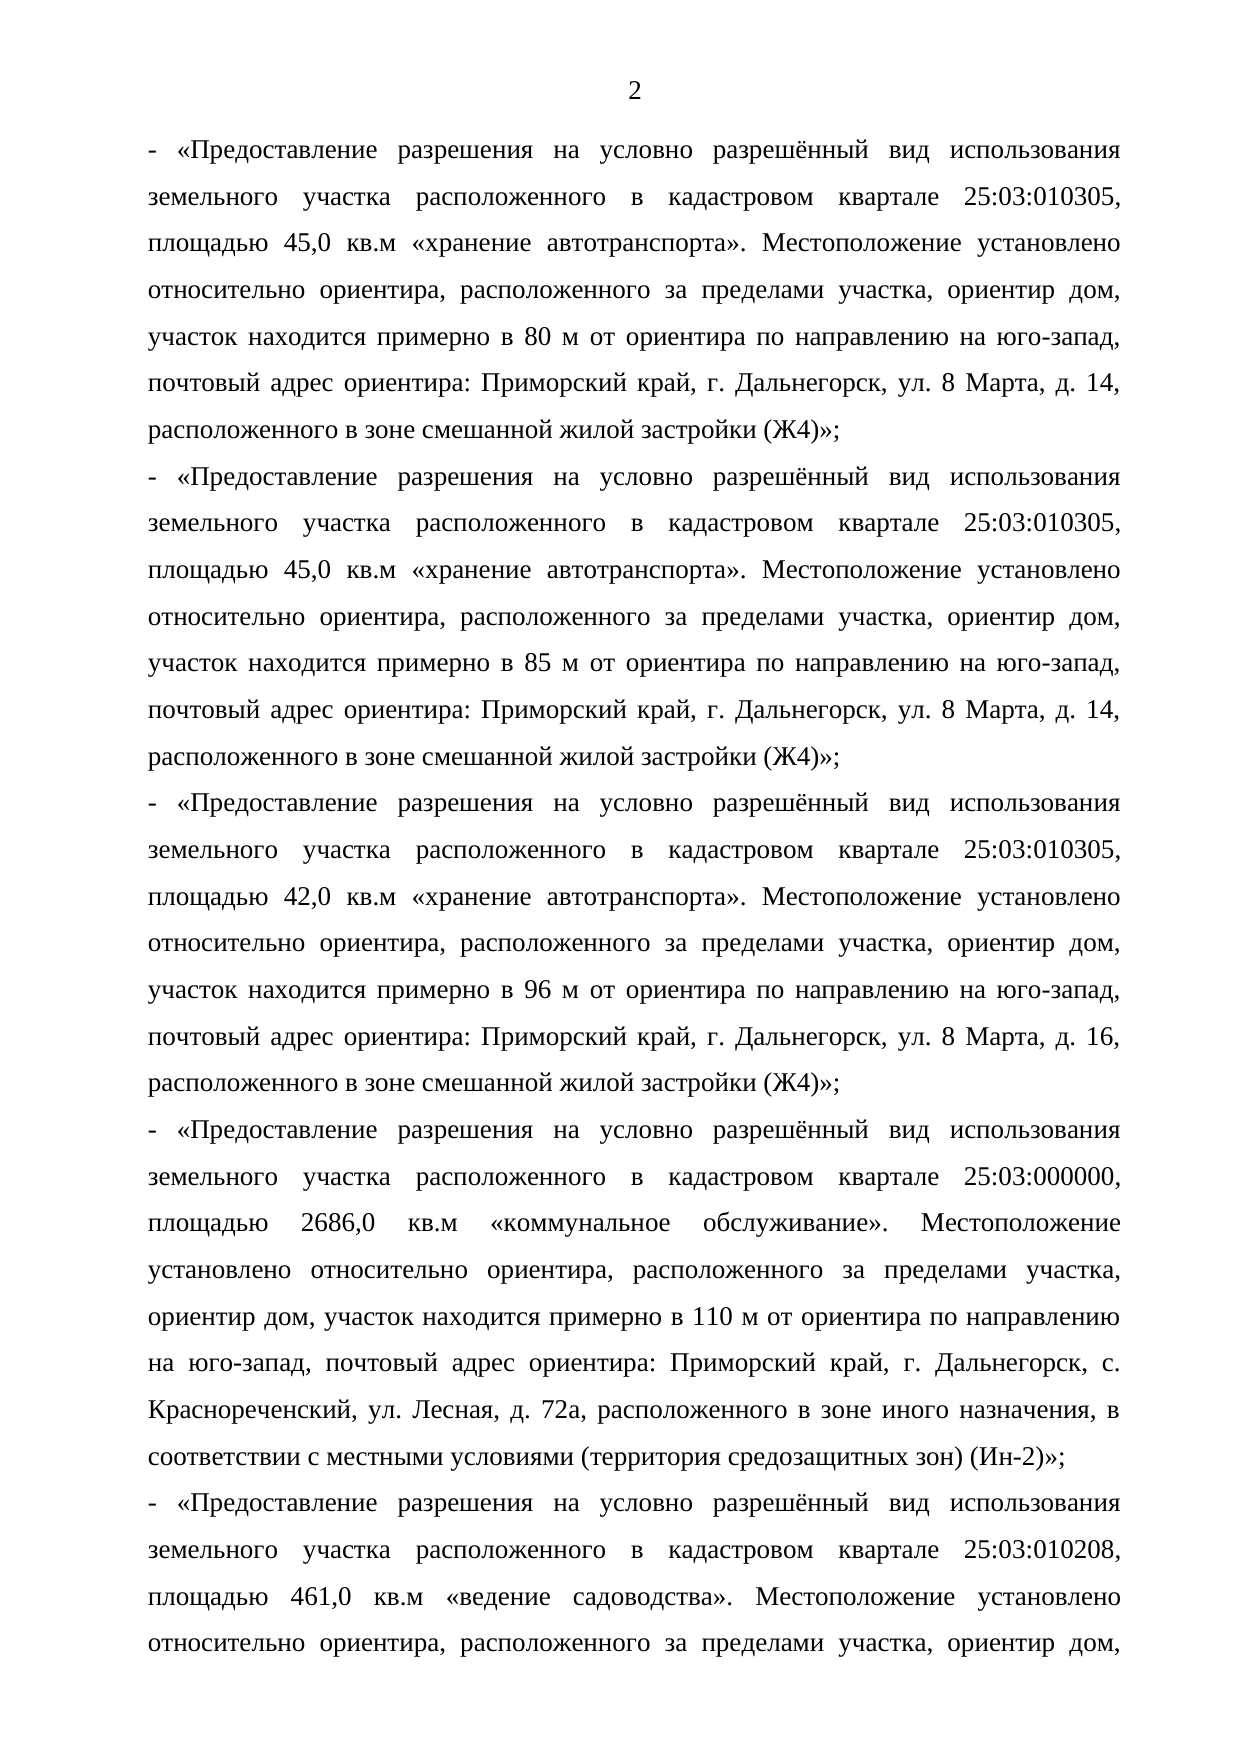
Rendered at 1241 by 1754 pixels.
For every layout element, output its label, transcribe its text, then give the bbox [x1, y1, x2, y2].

text - «Предоставление разрешения на условно разрешённый вид использования земельного участка расположенного в кадастровом квартале 25:03:010305, площадью 45,0 кв.м «хранение автотранспорта». Местоположение установлено относительно ориентира, расположенного за пределами участка, ориентир дом, участок находится примерно в 85 м от ориентира по направлению на юго-запад, почтовый адрес ориентира: Приморский край, г. Дальнегорск, ул. 8 Марта, д. 14, расположенного в зоне смешанной жилой застройки (Ж4)»; [148, 460, 1122, 771]
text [148, 1486, 1122, 1657]
text - «Предоставление разрешения на условно разрешённый вид использования земельного участка расположенного в кадастровом квартале 25:03:010305, площадью 42,0 кв.м «хранение автотранспорта». Местоположение установлено относительно ориентира, расположенного за пределами участка, ориентир дом, участок находится примерно в 96 м от ориентира по направлению на юго-запад, почтовый адрес ориентира: Приморский край, г. Дальнегорск, ул. 8 Марта, д. 16, расположенного в зоне смешанной жилой застройки (Ж4)»; [148, 786, 1122, 1097]
text - «Предоставление разрешения на условно разрешённый вид использования земельного участка расположенного в кадастровом квартале 25:03:010305, площадью 45,0 кв.м «хранение автотранспорта». Местоположение установлено относительно ориентира, расположенного за пределами участка, ориентир дом, участок находится примерно в 80 м от ориентира по направлению на юго-запад, почтовый адрес ориентира: Приморский край, г. Дальнегорск, ул. 8 Марта, д. 14, расположенного в зоне смешанной жилой застройки (Ж4)»; [148, 133, 1122, 444]
text - «Предоставление разрешения на условно разрешённый вид использования земельного участка расположенного в кадастровом квартале 25:03:000000, площадью 2686,0 кв.м «коммунальное обслуживание». Местоположение установлено относительно ориентира, расположенного за пределами участка, ориентир дом, участок находится примерно в 110 м от ориентира по направлению на юго-запад, почтовый адрес ориентира: Приморский край, г. Дальнегорск, с. Краснореченский, ул. Лесная, д. 72а, расположенного в зоне иного назначения, в соответствии с местными условиями (территория средозащитных зон) (Ин-2)»; [148, 1113, 1122, 1471]
